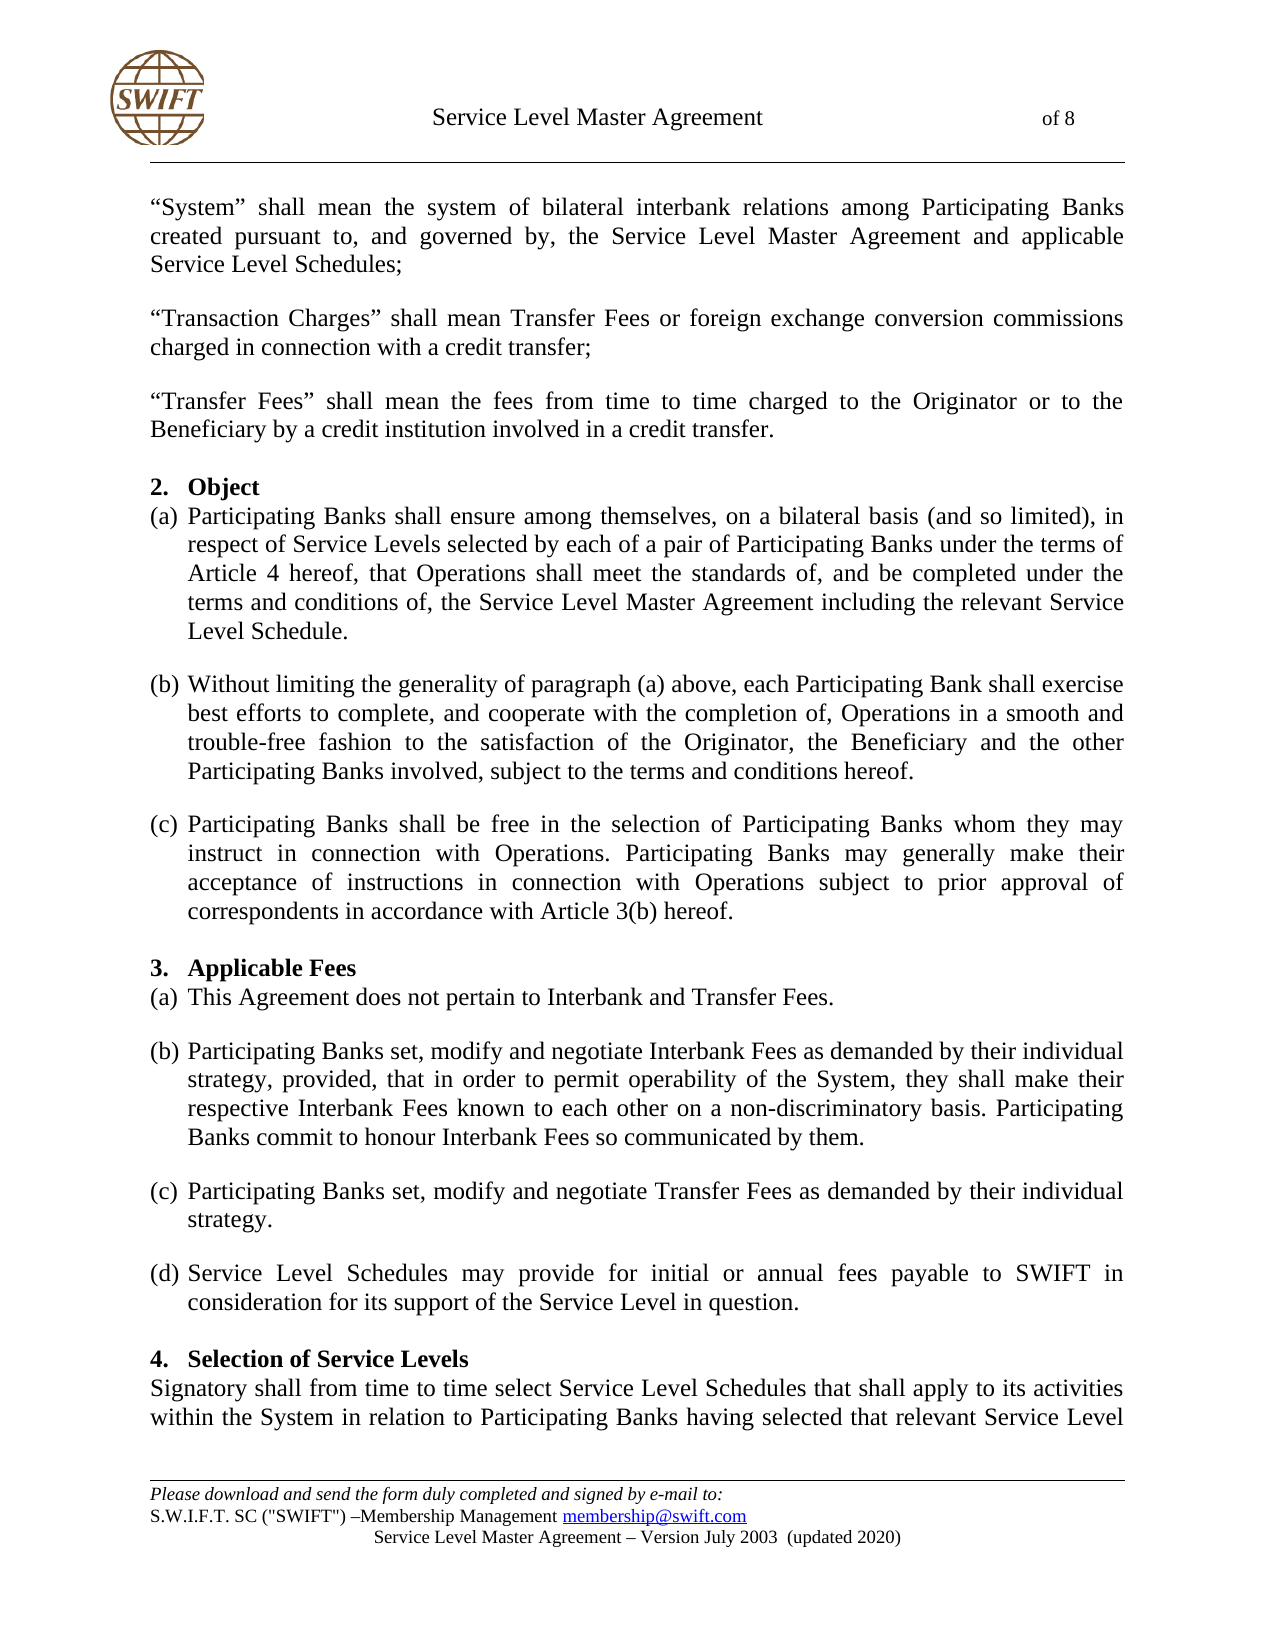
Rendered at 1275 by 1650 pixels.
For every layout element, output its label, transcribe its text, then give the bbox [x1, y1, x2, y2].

picture [110, 50, 204, 145]
text (b) Without limiting the generality of paragraph (a) above, each Participating Bank shall exercise best efforts to complete, and cooperate with the completion of, Operations in a smooth and trouble-free fashion to the satisfaction of the Originator, the Beneficiary and the other Participating Banks involved, subject to the terms and conditions hereof. [150, 669, 1125, 784]
list Participating Banks set, modify and negotiate Interbank Fees as demanded by their individual strategy, provided, that in order to permit operability of the System, they shall make their respective Interbank Fees known to each other on a non-discriminatory basis. Participating Banks commit to honour Interbank Fees so communicated by them. [150, 1036, 1125, 1151]
text (a) Participating Banks shall ensure among themselves, on a bilateral basis (and so limited), in respect of Service Levels selected by each of a pair of Participating Banks under the terms of Article 4 hereof, that Operations shall meet the standards of, and be completed under the terms and conditions of, the Service Level Master Agreement including the relevant Service Level Schedule. [150, 501, 1125, 644]
text (a) This Agreement does not pertain to Interbank and Transfer Fees. [150, 982, 1125, 1011]
text (c) Participating Banks shall be free in the selection of Participating Banks whom they may instruct in connection with Operations. Participating Banks may generally make their acceptance of instructions in connection with Operations subject to prior approval of correspondents in accordance with Article 3(b) hereof. [150, 809, 1125, 924]
text “System” shall mean the system of bilateral interbank relations among Participating Banks created pursuant to, and governed by, the Service Level Master Agreement and applicable Service Level Schedules; [150, 192, 1125, 278]
text “Transaction Charges” shall mean Transfer Fees or foreign exchange conversion commissions charged in connection with a credit transfer; [150, 303, 1125, 361]
list Selection of Service Levels [150, 1344, 1125, 1373]
list Applicable Fees [150, 953, 1125, 982]
list Object [150, 472, 1125, 501]
list Participating Banks set, modify and negotiate Transfer Fees as demanded by their individual strategy. [150, 1176, 1125, 1233]
text (d) Service Level Schedules may provide for initial or annual fees payable to SWIFT in consideration for its support of the Service Level in question. [150, 1258, 1125, 1316]
text “Transfer Fees” shall mean the fees from time to time charged to the Originator or to the Beneficiary by a credit institution involved in a credit transfer. [150, 386, 1125, 443]
